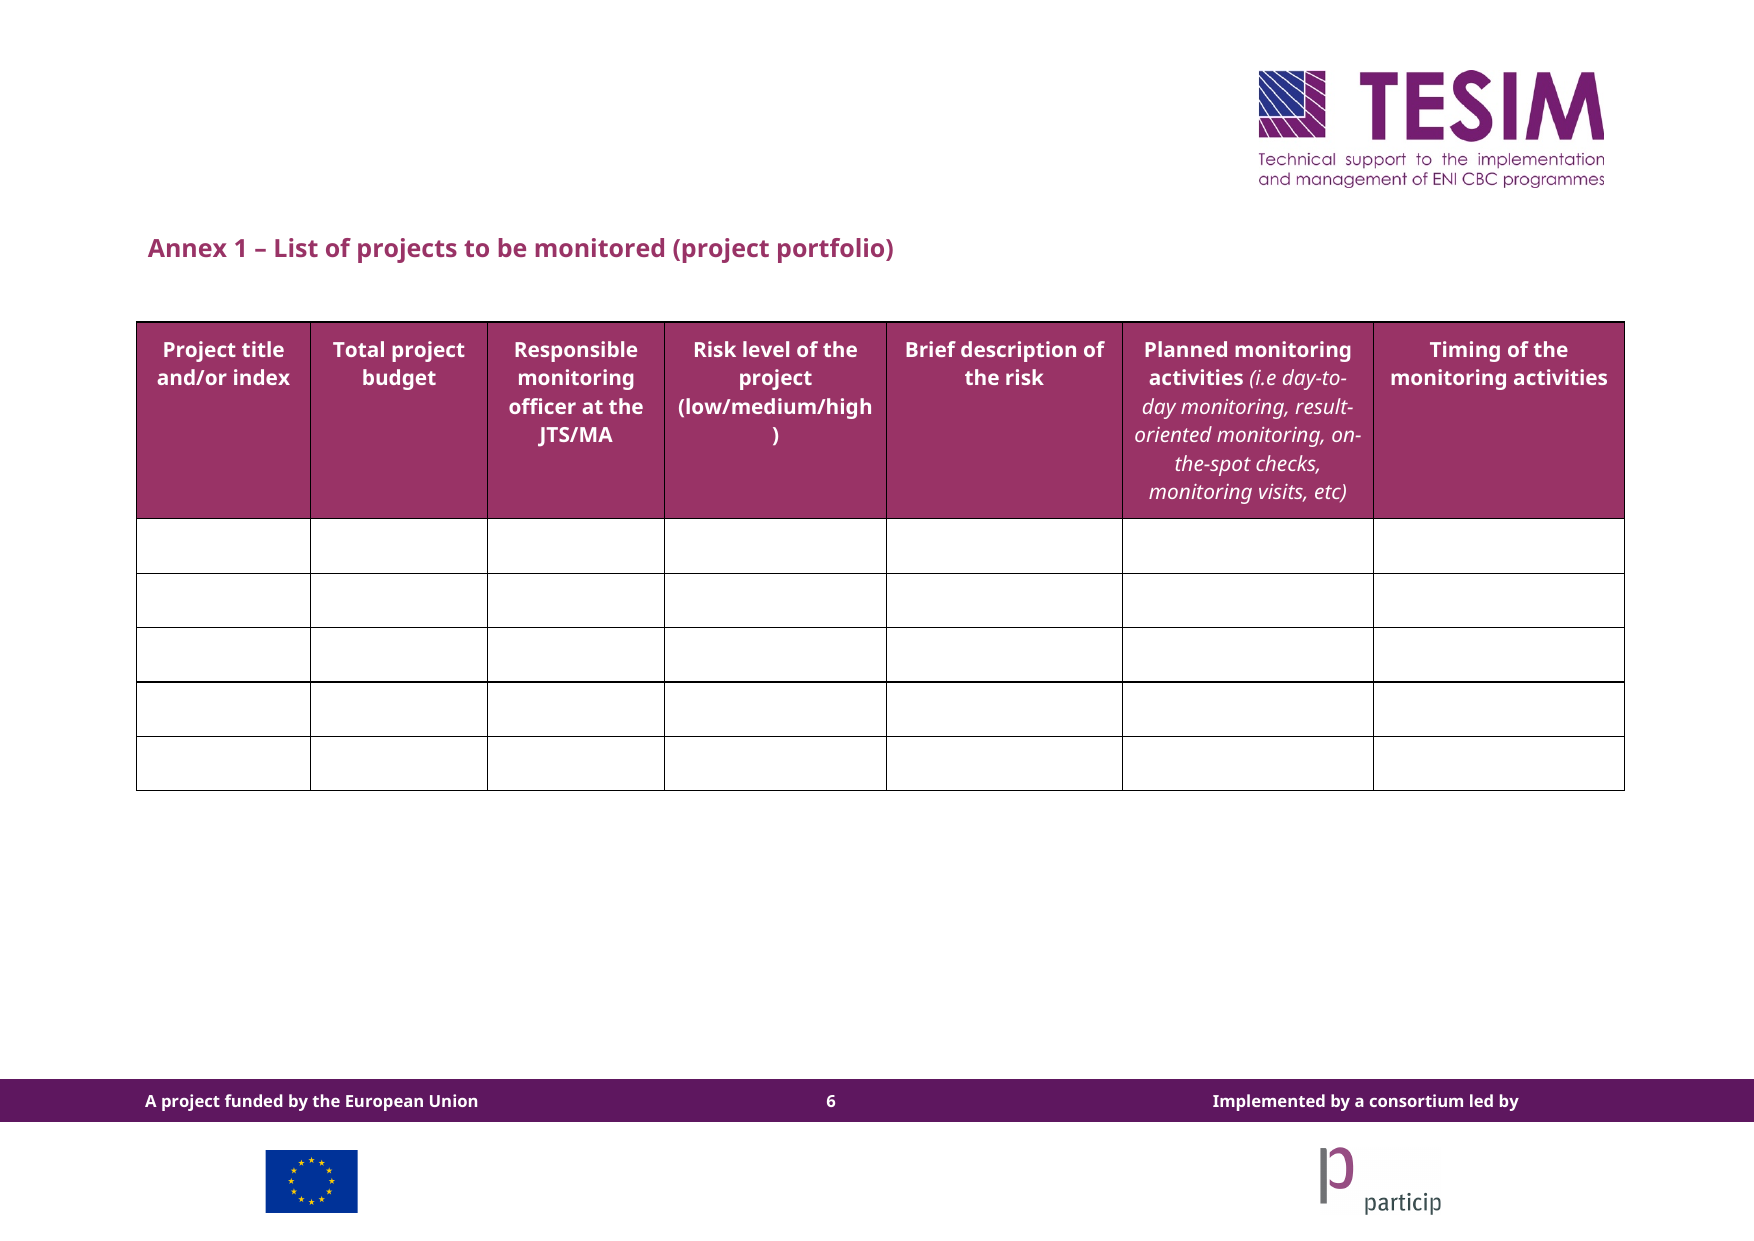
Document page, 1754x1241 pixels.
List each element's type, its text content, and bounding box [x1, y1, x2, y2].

table_cell [311, 574, 487, 627]
table_cell [137, 519, 310, 572]
table_header Planned monitoring activities (i.e day-to-day monitoring, result-oriented monitoring, on-the-spot checks, monitoring visits, etc) [1123, 323, 1373, 518]
table_cell [665, 519, 886, 572]
table_cell [887, 628, 1122, 681]
table_cell [311, 683, 487, 736]
table_cell [887, 737, 1122, 790]
table_cell [1123, 519, 1373, 572]
table_cell [488, 519, 664, 572]
table_cell [1123, 737, 1373, 790]
table_cell [665, 683, 886, 736]
text Annex 1 – List of projects to be monitored (project portfolio) [148, 231, 1604, 265]
table_cell [1374, 683, 1624, 736]
table_cell [137, 737, 310, 790]
picture [1320, 1147, 1441, 1215]
table_cell [665, 737, 886, 790]
table_cell [1123, 574, 1373, 627]
table_cell [887, 683, 1122, 736]
table_cell [887, 574, 1122, 627]
table_cell [1123, 683, 1373, 736]
table_cell [665, 628, 886, 681]
table_cell [1374, 574, 1624, 627]
table_cell [311, 737, 487, 790]
table_cell [488, 628, 664, 681]
table_cell [137, 628, 310, 681]
table_cell [1123, 628, 1373, 681]
table_cell [887, 519, 1122, 572]
table_cell [1374, 737, 1624, 790]
table_header Timing of the monitoring activities [1374, 323, 1624, 518]
table_cell [137, 683, 310, 736]
table_cell [1374, 519, 1624, 572]
table_cell [311, 628, 487, 681]
table_cell [1374, 628, 1624, 681]
table_cell [137, 574, 310, 627]
table_cell [488, 683, 664, 736]
table_cell [488, 737, 664, 790]
table_header Risk level of the project (low/medium/high) [665, 323, 886, 518]
table_header Brief description of the risk [887, 323, 1122, 518]
table_cell [311, 519, 487, 572]
picture [1258, 70, 1604, 188]
table_header Responsible monitoring officer at the JTS/MA [488, 323, 664, 518]
table_header Total project budget [311, 323, 487, 518]
picture [265, 1150, 358, 1213]
table_cell [488, 574, 664, 627]
table_cell [665, 574, 886, 627]
table_header Project title and/or index [137, 323, 310, 518]
